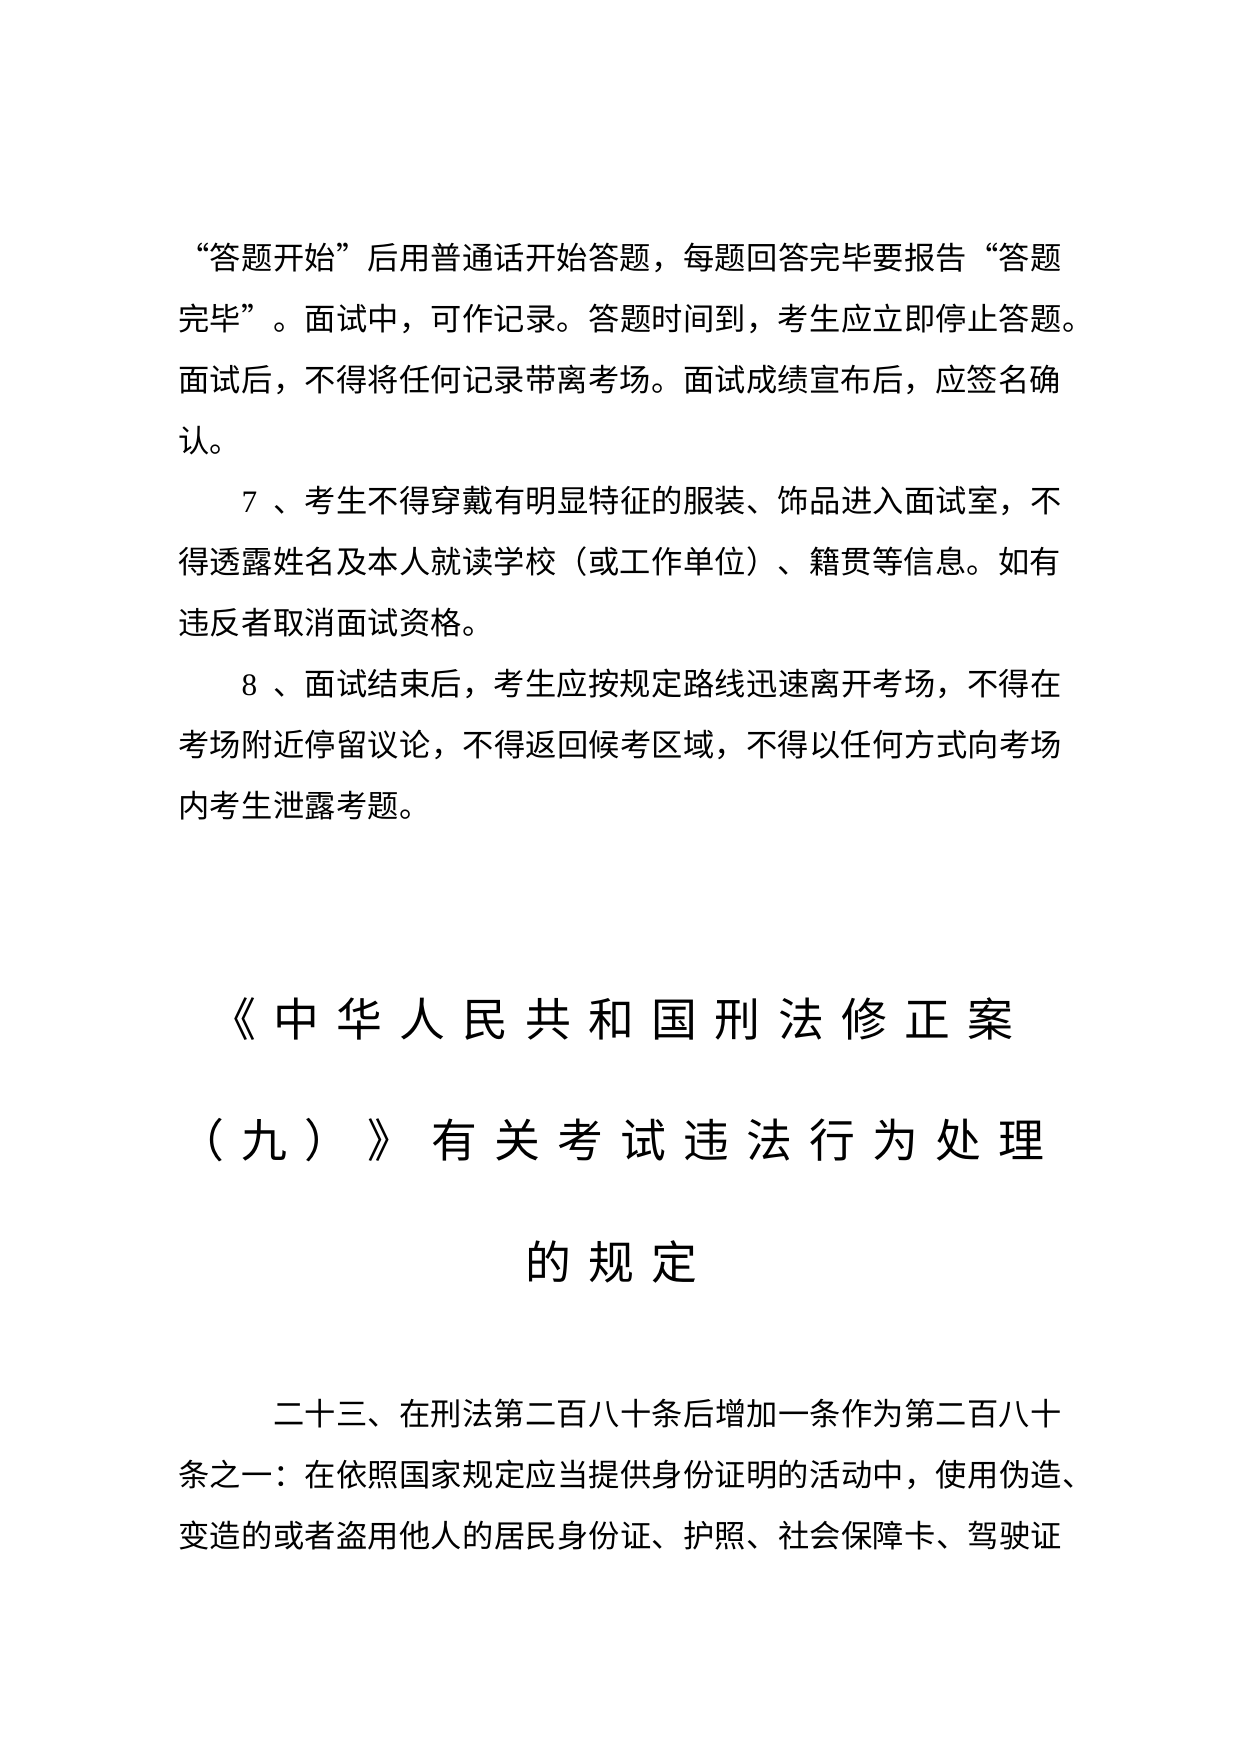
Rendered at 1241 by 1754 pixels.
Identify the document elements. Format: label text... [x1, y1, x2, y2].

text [178, 226, 1062, 469]
text 7、考生不得穿戴有明显特征的服装、饰品进入面试室，不得透露姓名及本人就读学校（或工作单位）、籍贯等信息。如有违反者取消面试资格。 [178, 469, 1062, 651]
text 8、面试结束后，考生应按规定路线迅速离开考场，不得在考场附近停留议论，不得返回候考区域，不得以任何方式向考场内考生泄露考题。 [178, 651, 1062, 834]
subtitle 《中华人民共和国刑法修正案（九）》有关考试违法行为处理的规定 [178, 956, 1062, 1321]
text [178, 1381, 1062, 1564]
